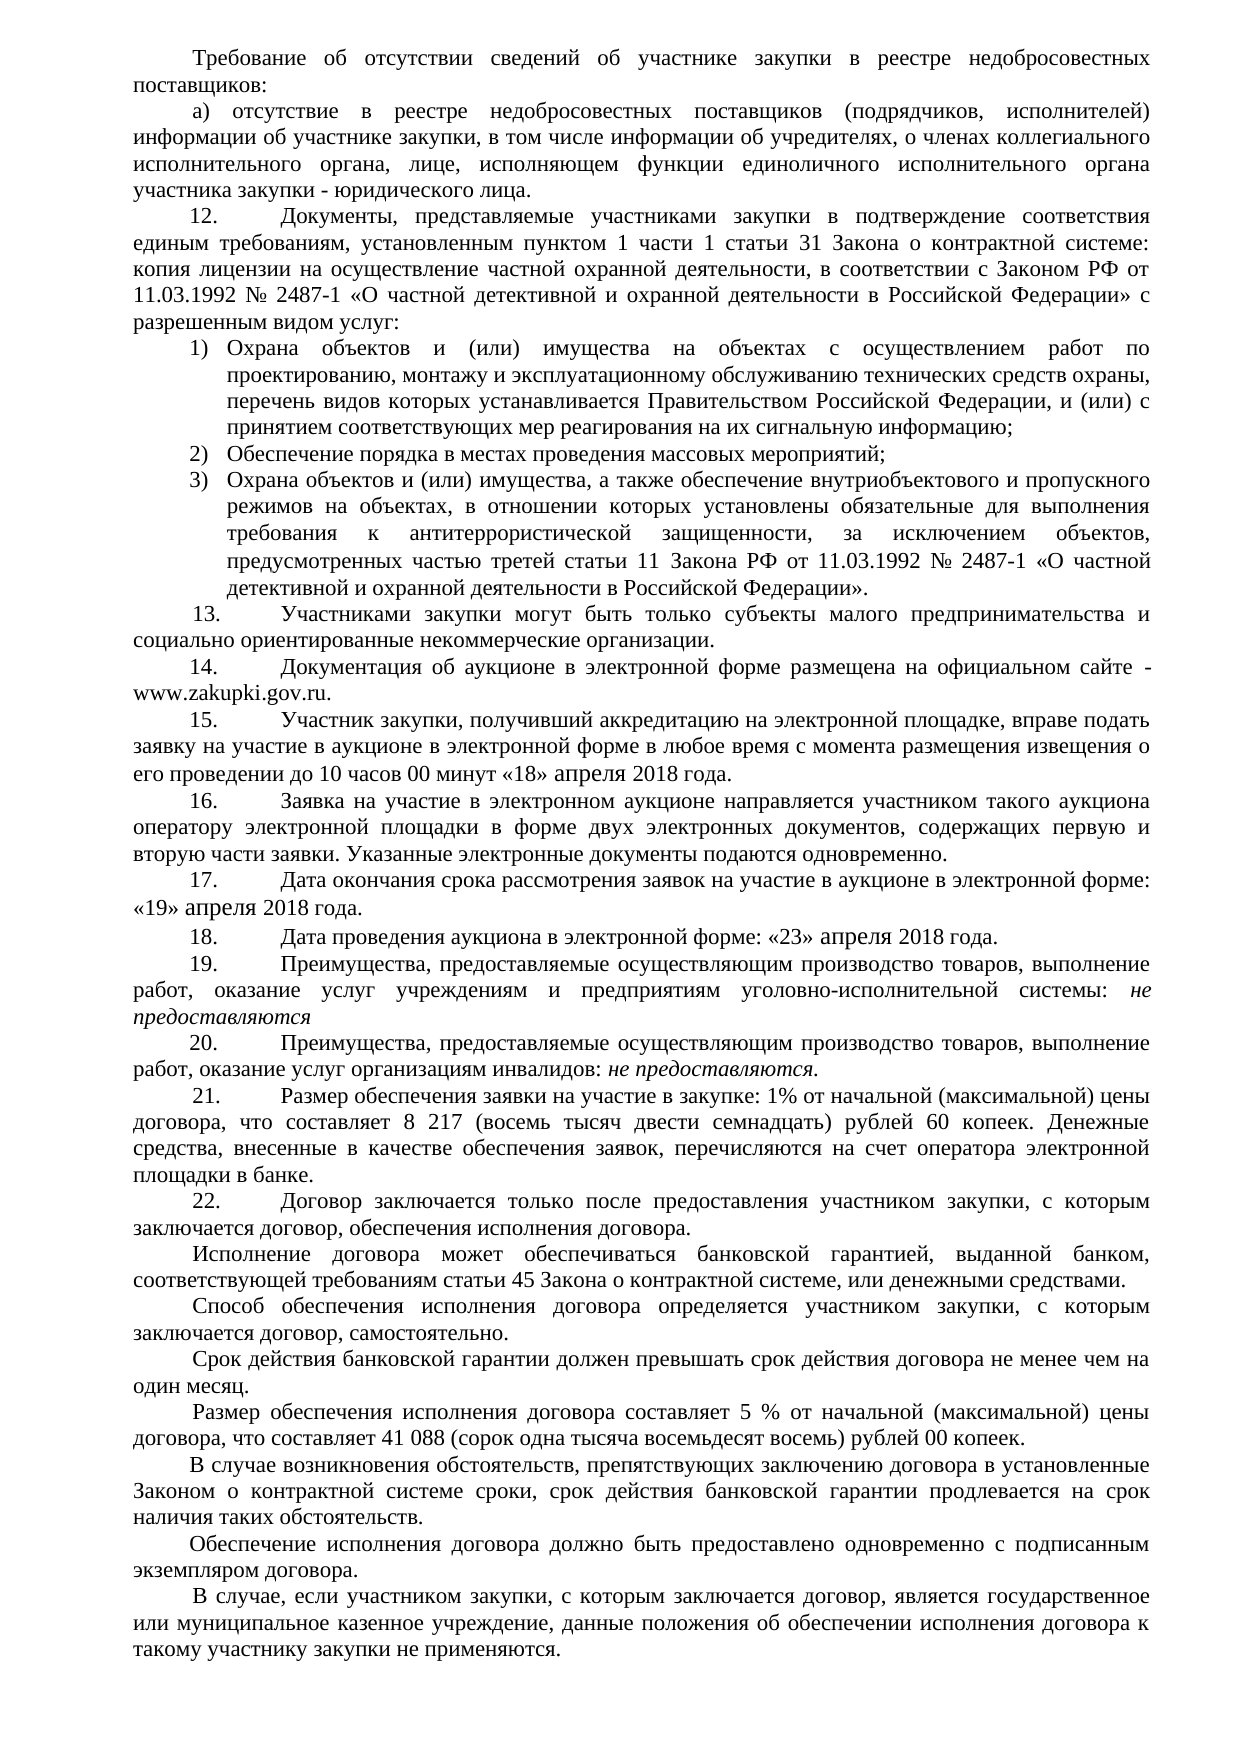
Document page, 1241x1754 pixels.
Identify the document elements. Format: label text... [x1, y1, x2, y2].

list Преимущества, предоставляемые осуществляющим производство товаров, выполнение работ, оказание услуг учреждениям и предприятиям уголовно-исполнительной системы: не предоставляются [133, 950, 1152, 1029]
text В случае возникновения обстоятельств, препятствующих заключению договора в установленные Законом о контрактной системе сроки, срок действия банковской гарантии продлевается на срок наличия таких обстоятельств. [133, 1451, 1152, 1530]
list Заявка на участие в электронном аукционе направляется участником такого аукциона оператору электронной площадки в форме двух электронных документов, содержащих первую и вторую части заявки. Указанные электронные документы подаются одновременно. [133, 787, 1152, 866]
text Размер обеспечения исполнения договора составляет 5 % от начальной (максимальной) цены договора, что составляет 41 088 (сорок одна тысяча восемьдесят восемь) рублей 00 копеек. [133, 1398, 1152, 1451]
subtitle Исполнение договора может обеспечиваться банковской гарантией, выданной банком, соответствующей требованиям статьи 45 Закона о контрактной системе, или денежными средствами. [133, 1240, 1152, 1293]
subtitle В случае, если участником закупки, с которым заключается договор, является государственное или муниципальное казенное учреждение, данные положения об обеспечении исполнения договора к такому участнику закупки не применяются. [133, 1582, 1152, 1662]
list Размер обеспечения заявки на участие в закупке: 1% от начальной (максимальной) цены договора, что составляет 8 217 (восемь тысяч двести семнадцать) рублей 60 копеек. Денежные средства, внесенные в качестве обеспечения заявок, перечисляются на счет оператора электронной площадки в банке. [133, 1082, 1152, 1187]
text Срок действия банковской гарантии должен превышать срок действия договора не менее чем на один месяц. [133, 1345, 1152, 1398]
list Участник закупки, получивший аккредитацию на электронной площадке, вправе подать заявку на участие в аукционе в электронной форме в любое время с момента размещения извещения о его проведении до 10 часов 00 минут «18» апреля 2018 года. [133, 706, 1152, 787]
text Требование об отсутствии сведений об участнике закупки в реестре недобросовестных поставщиков: [133, 44, 1152, 97]
list Охрана объектов и (или) имущества на объектах с осуществлением работ по проектированию, монтажу и эксплуатационному обслуживанию технических средств охраны, перечень видов которых устанавливается Правительством Российской Федерации, и (или) с принятием соответствующих мер реагирования на их сигнальную информацию; [189, 334, 1152, 440]
subtitle Договор заключается только после предоставления участником закупки, с которым заключается договор, обеспечения исполнения договора. [133, 1187, 1152, 1240]
text а) отсутствие в реестре недобросовестных поставщиков (подрядчиков, исполнителей) информации об участнике закупки, в том числе информации об учредителях, о членах коллегиального исполнительного органа, лице, исполняющем функции единоличного исполнительного органа участника закупки - юридического лица. [133, 97, 1152, 202]
subtitle Способ обеспечения исполнения договора определяется участником закупки, с которым заключается договор, самостоятельно. [133, 1293, 1152, 1345]
list Дата окончания срока рассмотрения заявок на участие в аукционе в электронной форме: «19» апреля 2018 года. [133, 866, 1152, 921]
subtitle Обеспечение исполнения договора должно быть предоставлено одновременно с подписанным экземпляром договора. [133, 1530, 1152, 1582]
list Преимущества, предоставляемые осуществляющим производство товаров, выполнение работ, оказание услуг организациям инвалидов: не предоставляются. [133, 1029, 1152, 1082]
list Дата проведения аукциона в электронной форме: «23» апреля 2018 года. [133, 921, 1152, 950]
list Обеспечение порядка в местах проведения массовых мероприятий; [189, 440, 1152, 466]
list Документы, представляемые участниками закупки в подтверждение соответствия единым требованиям, установленным пунктом 1 части 1 статьи 31 Закона о контрактной системе: копия лицензии на осуществление частной охранной деятельности, в соответствии с Законом РФ от 11.03.1992 № 2487-1 «О частной детективной и охранной деятельности в Российской Федерации» с разрешенным видом услуг: [133, 202, 1152, 334]
list Охрана объектов и (или) имущества, а также обеспечение внутриобъектового и пропускного режимов на объектах, в отношении которых установлены обязательные для выполнения требования к антитеррористической защищенности, за исключением объектов, предусмотренных частью третей статьи 11 Закона РФ от 11.03.1992 № 2487-1 «О частной детективной и охранной деятельности в Российской Федерации». [189, 466, 1152, 600]
list Участниками закупки могут быть только субъекты малого предпринимательства и социально ориентированные некоммерческие организации. [133, 600, 1152, 653]
list Документация об аукционе в электронной форме размещена на официальном сайте - www.zakupki.gov.ru. [133, 653, 1152, 706]
